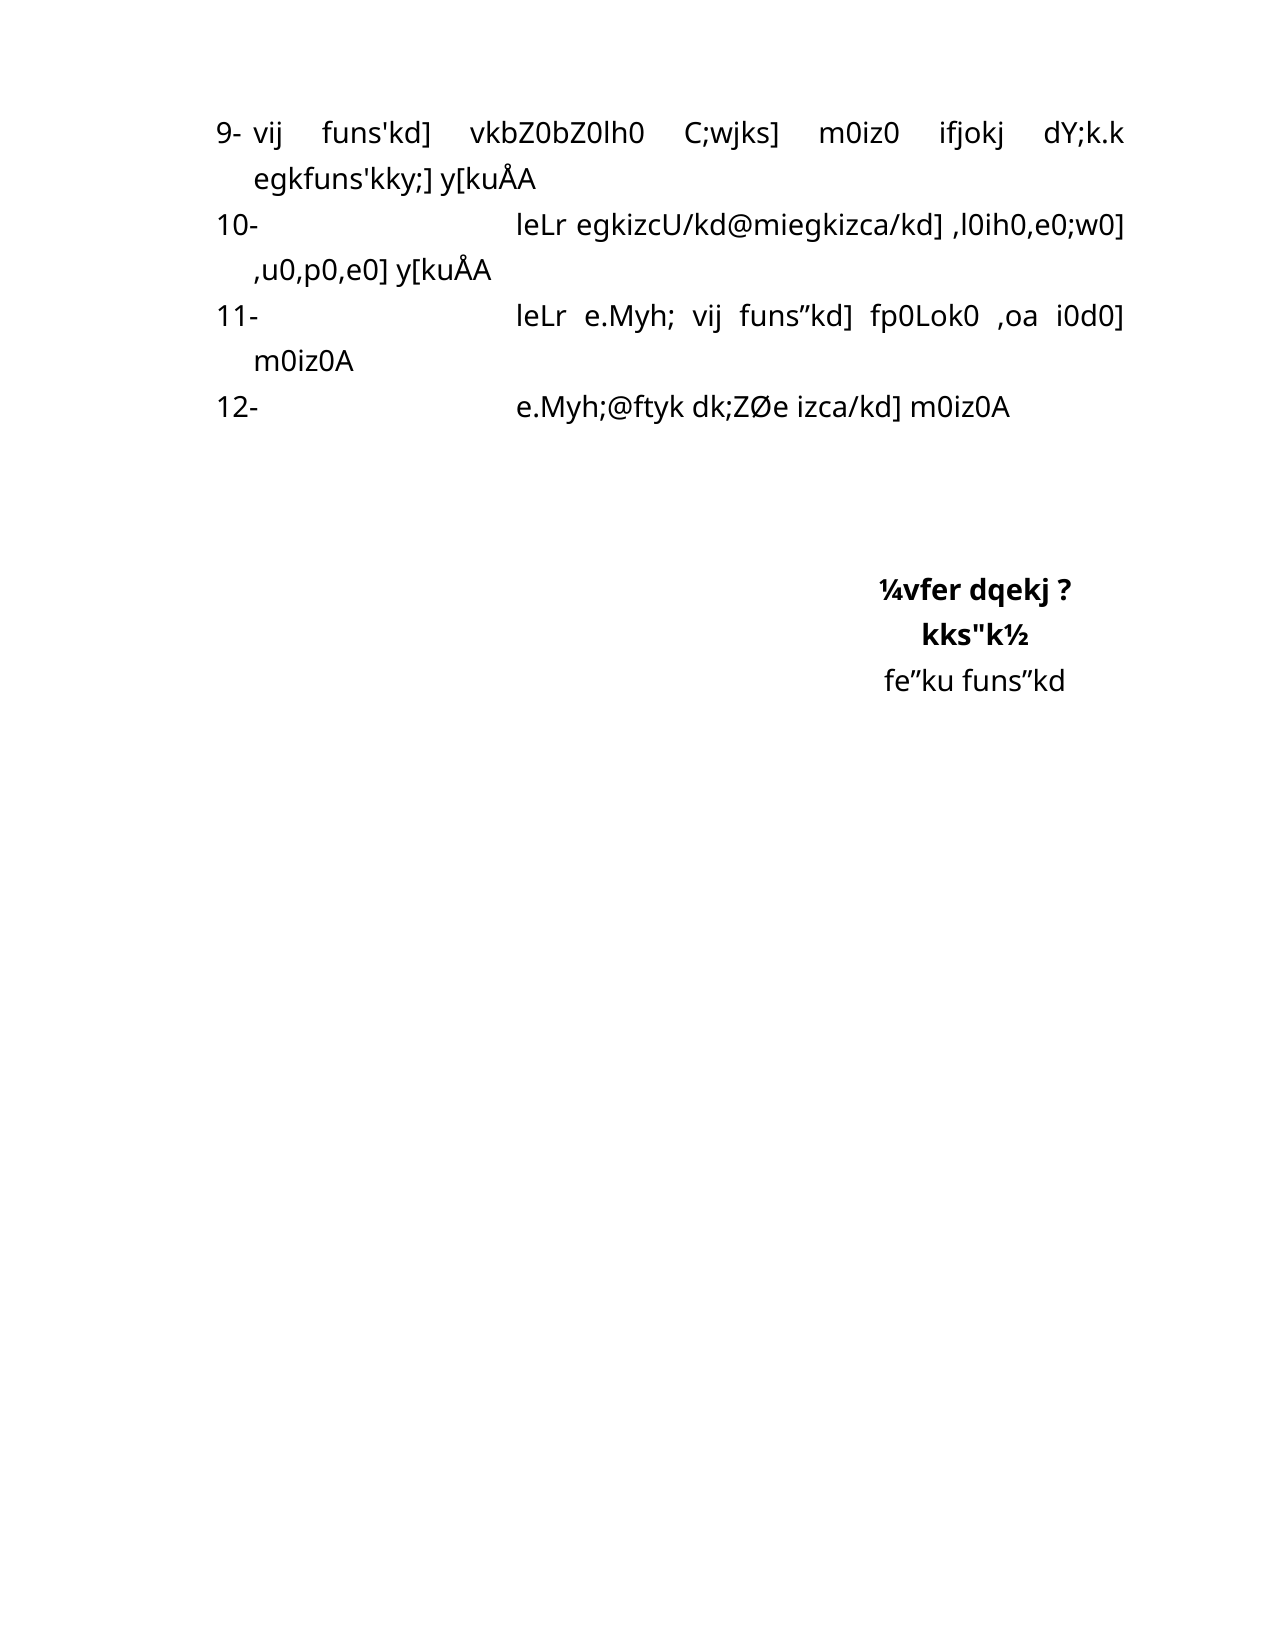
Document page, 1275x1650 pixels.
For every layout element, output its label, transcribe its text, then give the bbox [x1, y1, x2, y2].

text ¼vfer dqekj ?kks"k½ [825, 569, 1125, 654]
list leLr egkizcU/kd@miegkizca/kd] ,l0ih0,e0;w0] ,u0,p0,e0] y[kuÅA [216, 204, 1125, 289]
list vij funs'kd] vkbZ0bZ0lh0 C;wjks] m0iz0 ifjokj dY;k.k egkfuns'kky;] y[kuÅA [216, 112, 1125, 198]
list leLr e.Myh; vij funs”kd] fp0Lok0 ,oa i0d0] m0iz0A [216, 295, 1125, 380]
text fe”ku funs”kd [825, 660, 1125, 700]
list e.Myh;@ftyk dk;ZØe izca/kd] m0iz0A [216, 386, 1125, 426]
